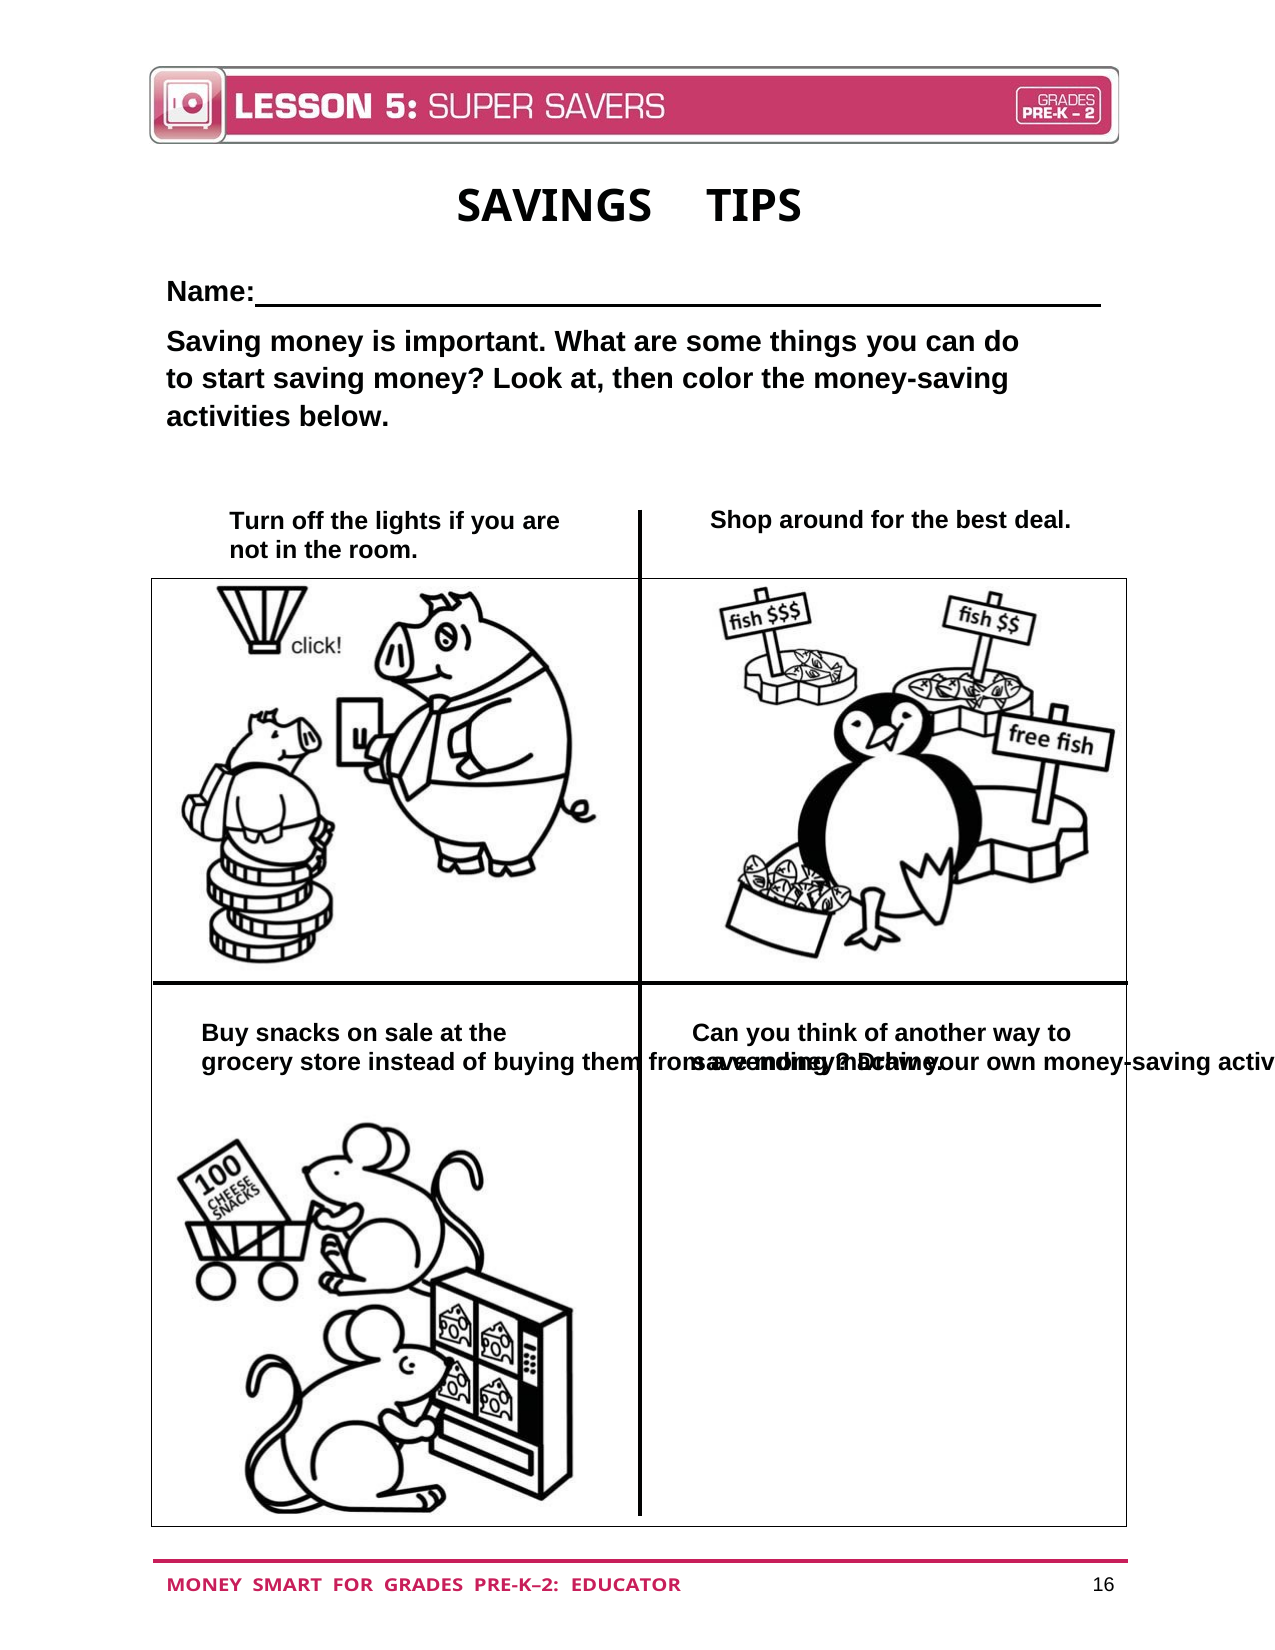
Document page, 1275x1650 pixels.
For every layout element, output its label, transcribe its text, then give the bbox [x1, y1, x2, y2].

subtitle SAVINGS TIPS [456, 174, 1082, 234]
picture [149, 66, 1120, 144]
subtitle Name: Saving money is important. What are some things you can do [166, 258, 1103, 358]
picture [152, 982, 1126, 1526]
picture [152, 579, 638, 981]
text to start saving money? Look at, then color the money-saving activities below. [166, 361, 1012, 432]
picture [642, 579, 1126, 981]
